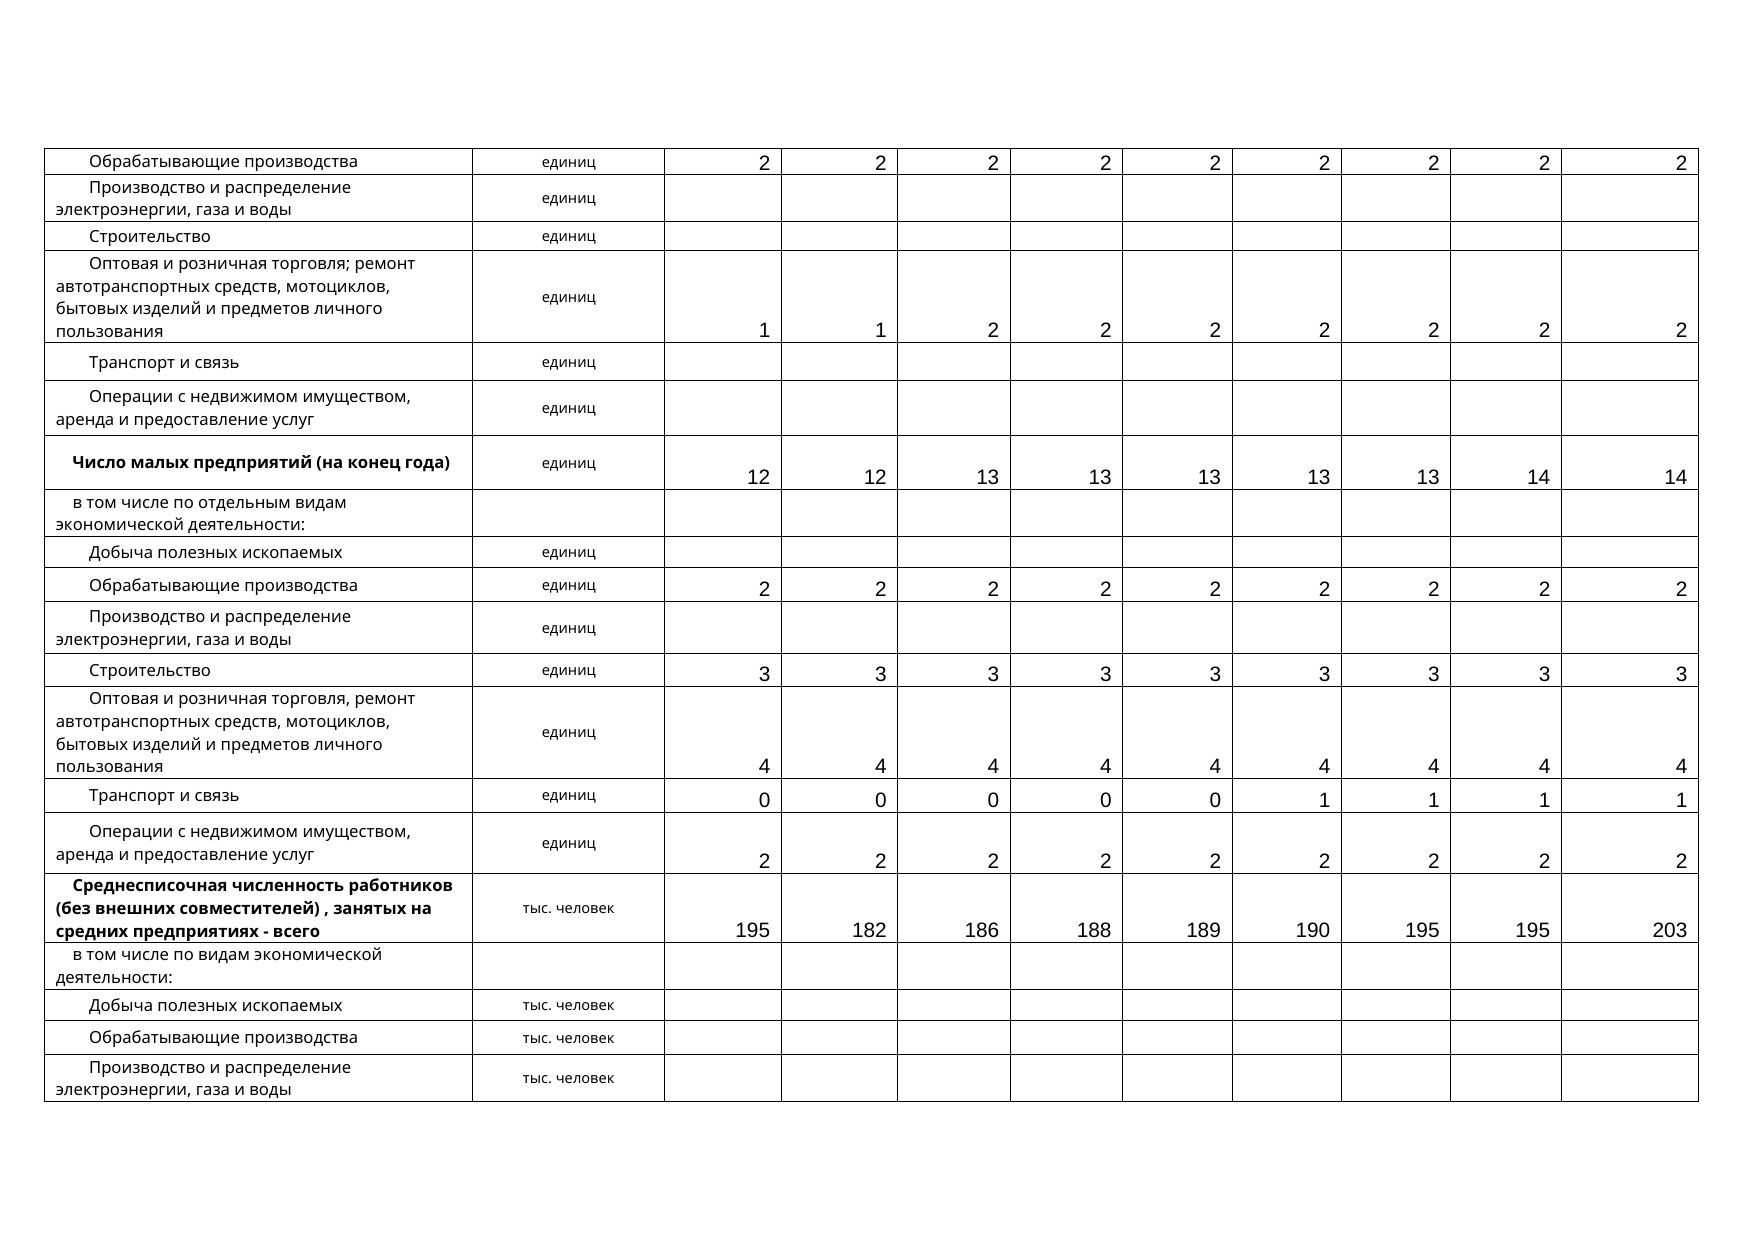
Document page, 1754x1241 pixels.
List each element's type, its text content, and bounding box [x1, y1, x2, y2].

table_cell [1562, 990, 1698, 1020]
table_cell 2 [665, 813, 781, 873]
table_cell 1 [1342, 779, 1450, 812]
table_cell 2 [1562, 251, 1698, 342]
table_cell [1562, 1021, 1698, 1054]
table_cell [1451, 222, 1561, 250]
table_cell 2 [1123, 251, 1232, 342]
table_cell [1342, 343, 1450, 380]
table_cell [665, 175, 781, 221]
table_cell [898, 602, 1010, 653]
table_cell 0 [665, 779, 781, 812]
table_cell 2 [1011, 149, 1122, 174]
table_cell [1011, 990, 1122, 1020]
table_cell 4 [1451, 687, 1561, 777]
table_cell [665, 537, 781, 567]
table_cell [898, 381, 1010, 434]
table_cell [1342, 490, 1450, 536]
table_cell 13 [1233, 436, 1341, 489]
table_cell [1451, 943, 1561, 988]
table_cell [1451, 602, 1561, 653]
table_cell [1342, 381, 1450, 434]
table_cell в том числе по отдельным видам экономической деятельности: [45, 490, 472, 536]
table_cell Обрабатывающие производства [45, 568, 472, 601]
table_cell [782, 222, 897, 250]
table_cell [665, 990, 781, 1020]
table_cell 14 [1562, 436, 1698, 489]
table_cell 2 [1342, 568, 1450, 601]
table_cell 2 [1123, 813, 1232, 873]
table_cell [1233, 1021, 1341, 1054]
table_cell [1011, 943, 1122, 988]
table_cell [1123, 222, 1232, 250]
table_cell 188 [1011, 874, 1122, 942]
table_cell в том числе по видам экономической деятельности: [45, 943, 472, 988]
table_cell Производство и распределение электроэнергии, газа и воды [45, 1055, 472, 1101]
table_cell [1011, 343, 1122, 380]
table_cell 4 [898, 687, 1010, 777]
table_cell [782, 175, 897, 221]
table_cell [1562, 343, 1698, 380]
table_cell 182 [782, 874, 897, 942]
table_cell [1233, 943, 1341, 988]
table_cell [1342, 537, 1450, 567]
table_cell [1123, 990, 1232, 1020]
table_cell 190 [1233, 874, 1341, 942]
table_cell [782, 1055, 897, 1101]
table_cell 1 [1562, 779, 1698, 812]
table_cell 4 [1233, 687, 1341, 777]
table_cell Операции с недвижимом имуществом, аренда и предоставление услуг [45, 381, 472, 434]
table_cell [1342, 222, 1450, 250]
table_cell Операции с недвижимом имуществом, аренда и предоставление услуг [45, 813, 472, 873]
table_cell единиц [473, 537, 664, 567]
table_cell единиц [473, 175, 664, 221]
table_cell тыс. человек [473, 1021, 664, 1054]
table_cell единиц [473, 813, 664, 873]
table_cell единиц [473, 251, 664, 342]
table_cell 2 [898, 149, 1010, 174]
table_cell 13 [1123, 436, 1232, 489]
table_cell [665, 943, 781, 988]
table_cell 0 [1011, 779, 1122, 812]
table_cell тыс. человек [473, 874, 664, 942]
table_cell 195 [1342, 874, 1450, 942]
table_cell [1342, 175, 1450, 221]
table_cell 13 [1342, 436, 1450, 489]
table_cell [665, 222, 781, 250]
table_cell [1011, 602, 1122, 653]
table_cell единиц [473, 149, 664, 174]
table_cell 12 [665, 436, 781, 489]
table_cell [1011, 1021, 1122, 1054]
table_cell Производство и распределение электроэнергии, газа и воды [45, 175, 472, 221]
table_cell [1562, 1055, 1698, 1101]
table_cell [1233, 343, 1341, 380]
table_cell 3 [1451, 654, 1561, 686]
table_cell 195 [665, 874, 781, 942]
table_cell [1011, 1055, 1122, 1101]
table_cell тыс. человек [473, 1055, 664, 1101]
table_cell 2 [1011, 813, 1122, 873]
table_cell 203 [1562, 874, 1698, 942]
table_cell [665, 490, 781, 536]
table_cell 4 [1123, 687, 1232, 777]
table_cell [782, 537, 897, 567]
table_cell [1451, 990, 1561, 1020]
table_cell 2 [1011, 251, 1122, 342]
table_cell [473, 943, 664, 988]
table_cell единиц [473, 343, 664, 380]
table_cell единиц [473, 654, 664, 686]
table_cell 4 [782, 687, 897, 777]
table_cell 3 [665, 654, 781, 686]
table_cell 3 [1233, 654, 1341, 686]
table_cell единиц [473, 568, 664, 601]
table_cell [898, 1021, 1010, 1054]
table_cell [1342, 1021, 1450, 1054]
table_cell Обрабатывающие производства [45, 149, 472, 174]
table_cell 1 [665, 251, 781, 342]
table_cell 2 [1451, 149, 1561, 174]
table_cell [1233, 222, 1341, 250]
table_cell единиц [473, 779, 664, 812]
table_cell [1011, 222, 1122, 250]
table_cell [1233, 537, 1341, 567]
table_cell Добыча полезных ископаемых [45, 537, 472, 567]
table_cell 2 [1562, 149, 1698, 174]
table_cell [1451, 343, 1561, 380]
table_cell [1233, 175, 1341, 221]
table_cell [1123, 381, 1232, 434]
table_cell 4 [1011, 687, 1122, 777]
table_cell [1233, 381, 1341, 434]
table_cell 12 [782, 436, 897, 489]
table_cell 186 [898, 874, 1010, 942]
table_cell [782, 602, 897, 653]
table_cell 3 [1123, 654, 1232, 686]
table_cell 2 [1233, 813, 1341, 873]
table_cell 2 [898, 813, 1010, 873]
table_cell [1123, 602, 1232, 653]
table_cell Производство и распределение электроэнергии, газа и воды [45, 602, 472, 653]
table_cell 0 [1123, 779, 1232, 812]
table_cell 14 [1451, 436, 1561, 489]
table_cell 2 [898, 251, 1010, 342]
table_cell [665, 1055, 781, 1101]
table_cell [1451, 537, 1561, 567]
table_cell 3 [1562, 654, 1698, 686]
table_cell Транспорт и связь [45, 343, 472, 380]
table_cell 2 [1451, 251, 1561, 342]
table_cell [665, 602, 781, 653]
table_cell [1342, 943, 1450, 988]
table_cell [782, 943, 897, 988]
table_cell 0 [898, 779, 1010, 812]
table_cell [1562, 175, 1698, 221]
table_cell 3 [1011, 654, 1122, 686]
table_cell Строительство [45, 654, 472, 686]
table_cell [782, 490, 897, 536]
table_cell [782, 343, 897, 380]
table_cell 3 [898, 654, 1010, 686]
table_cell 2 [1342, 813, 1450, 873]
table_cell 2 [898, 568, 1010, 601]
table_cell [1011, 175, 1122, 221]
table_cell 1 [1451, 779, 1561, 812]
table_cell Добыча полезных ископаемых [45, 990, 472, 1020]
table_cell [782, 1021, 897, 1054]
table_cell 2 [1342, 251, 1450, 342]
table_cell [1451, 381, 1561, 434]
table_cell [1123, 490, 1232, 536]
table_cell 2 [1562, 568, 1698, 601]
table_cell [1342, 1055, 1450, 1101]
table_cell единиц [473, 436, 664, 489]
table_cell 2 [1233, 251, 1341, 342]
table_cell 1 [1233, 779, 1341, 812]
table_cell [1233, 490, 1341, 536]
table_cell [1451, 490, 1561, 536]
table_cell [1123, 943, 1232, 988]
table_cell 2 [1562, 813, 1698, 873]
table_cell [1123, 175, 1232, 221]
table_cell 4 [1342, 687, 1450, 777]
table_cell 13 [1011, 436, 1122, 489]
table_cell 2 [782, 568, 897, 601]
table_cell [1562, 537, 1698, 567]
table_cell [898, 222, 1010, 250]
table_cell [782, 990, 897, 1020]
table_cell [1011, 537, 1122, 567]
table_cell [898, 943, 1010, 988]
table_cell 195 [1451, 874, 1561, 942]
table_cell Транспорт и связь [45, 779, 472, 812]
table_cell 3 [1342, 654, 1450, 686]
table_cell 1 [782, 251, 897, 342]
table_cell 2 [1011, 568, 1122, 601]
table_cell [898, 175, 1010, 221]
table_cell 2 [1233, 568, 1341, 601]
table_cell Строительство [45, 222, 472, 250]
table_cell Оптовая и розничная торговля, ремонт автотранспортных средств, мотоциклов, бытовых изделий и предметов личного пользования [45, 687, 472, 777]
table_cell 0 [782, 779, 897, 812]
table_cell 2 [782, 149, 897, 174]
table_cell 2 [1342, 149, 1450, 174]
table_cell Оптовая и розничная торговля; ремонт автотранспортных средств, мотоциклов, бытовых изделий и предметов личного пользования [45, 251, 472, 342]
table_cell [898, 1055, 1010, 1101]
table_cell [898, 490, 1010, 536]
table_cell [1562, 222, 1698, 250]
table_cell [782, 381, 897, 434]
table_cell 2 [1233, 149, 1341, 174]
table_cell единиц [473, 381, 664, 434]
table_cell [1562, 943, 1698, 988]
table_cell тыс. человек [473, 990, 664, 1020]
table_cell [1233, 1055, 1341, 1101]
table_cell [1562, 490, 1698, 536]
table_cell [1342, 602, 1450, 653]
table_cell [665, 1021, 781, 1054]
table_cell 4 [665, 687, 781, 777]
table_cell 3 [782, 654, 897, 686]
table_cell [665, 381, 781, 434]
table_cell [898, 537, 1010, 567]
table_cell [1562, 381, 1698, 434]
table_cell [1123, 1021, 1232, 1054]
table_cell [1123, 537, 1232, 567]
table_cell 2 [782, 813, 897, 873]
table_cell 2 [1123, 568, 1232, 601]
table_cell [473, 490, 664, 536]
table_cell 2 [1451, 813, 1561, 873]
table_cell 2 [665, 149, 781, 174]
table_cell Число малых предприятий (на конец года) [45, 436, 472, 489]
table_cell Обрабатывающие производства [45, 1021, 472, 1054]
table_cell 4 [1562, 687, 1698, 777]
table_cell [1123, 343, 1232, 380]
table_cell 13 [898, 436, 1010, 489]
table_cell [1562, 602, 1698, 653]
table_cell единиц [473, 602, 664, 653]
table_cell [1011, 381, 1122, 434]
table_cell [1011, 490, 1122, 536]
table_cell [1451, 175, 1561, 221]
table_cell единиц [473, 687, 664, 777]
table_cell единиц [473, 222, 664, 250]
table_cell [1451, 1055, 1561, 1101]
table_cell [1233, 990, 1341, 1020]
table_cell 2 [1123, 149, 1232, 174]
table_cell [1342, 990, 1450, 1020]
table_cell [898, 990, 1010, 1020]
table_cell Среднесписочная численность работников (без внешних совместителей) , занятых на средних предприятиях - всего [45, 874, 472, 942]
table_cell [1233, 602, 1341, 653]
table_cell [1451, 1021, 1561, 1054]
table_cell 2 [665, 568, 781, 601]
table_cell [665, 343, 781, 380]
table_cell [898, 343, 1010, 380]
table_cell 2 [1451, 568, 1561, 601]
table_cell 189 [1123, 874, 1232, 942]
table_cell [1123, 1055, 1232, 1101]
